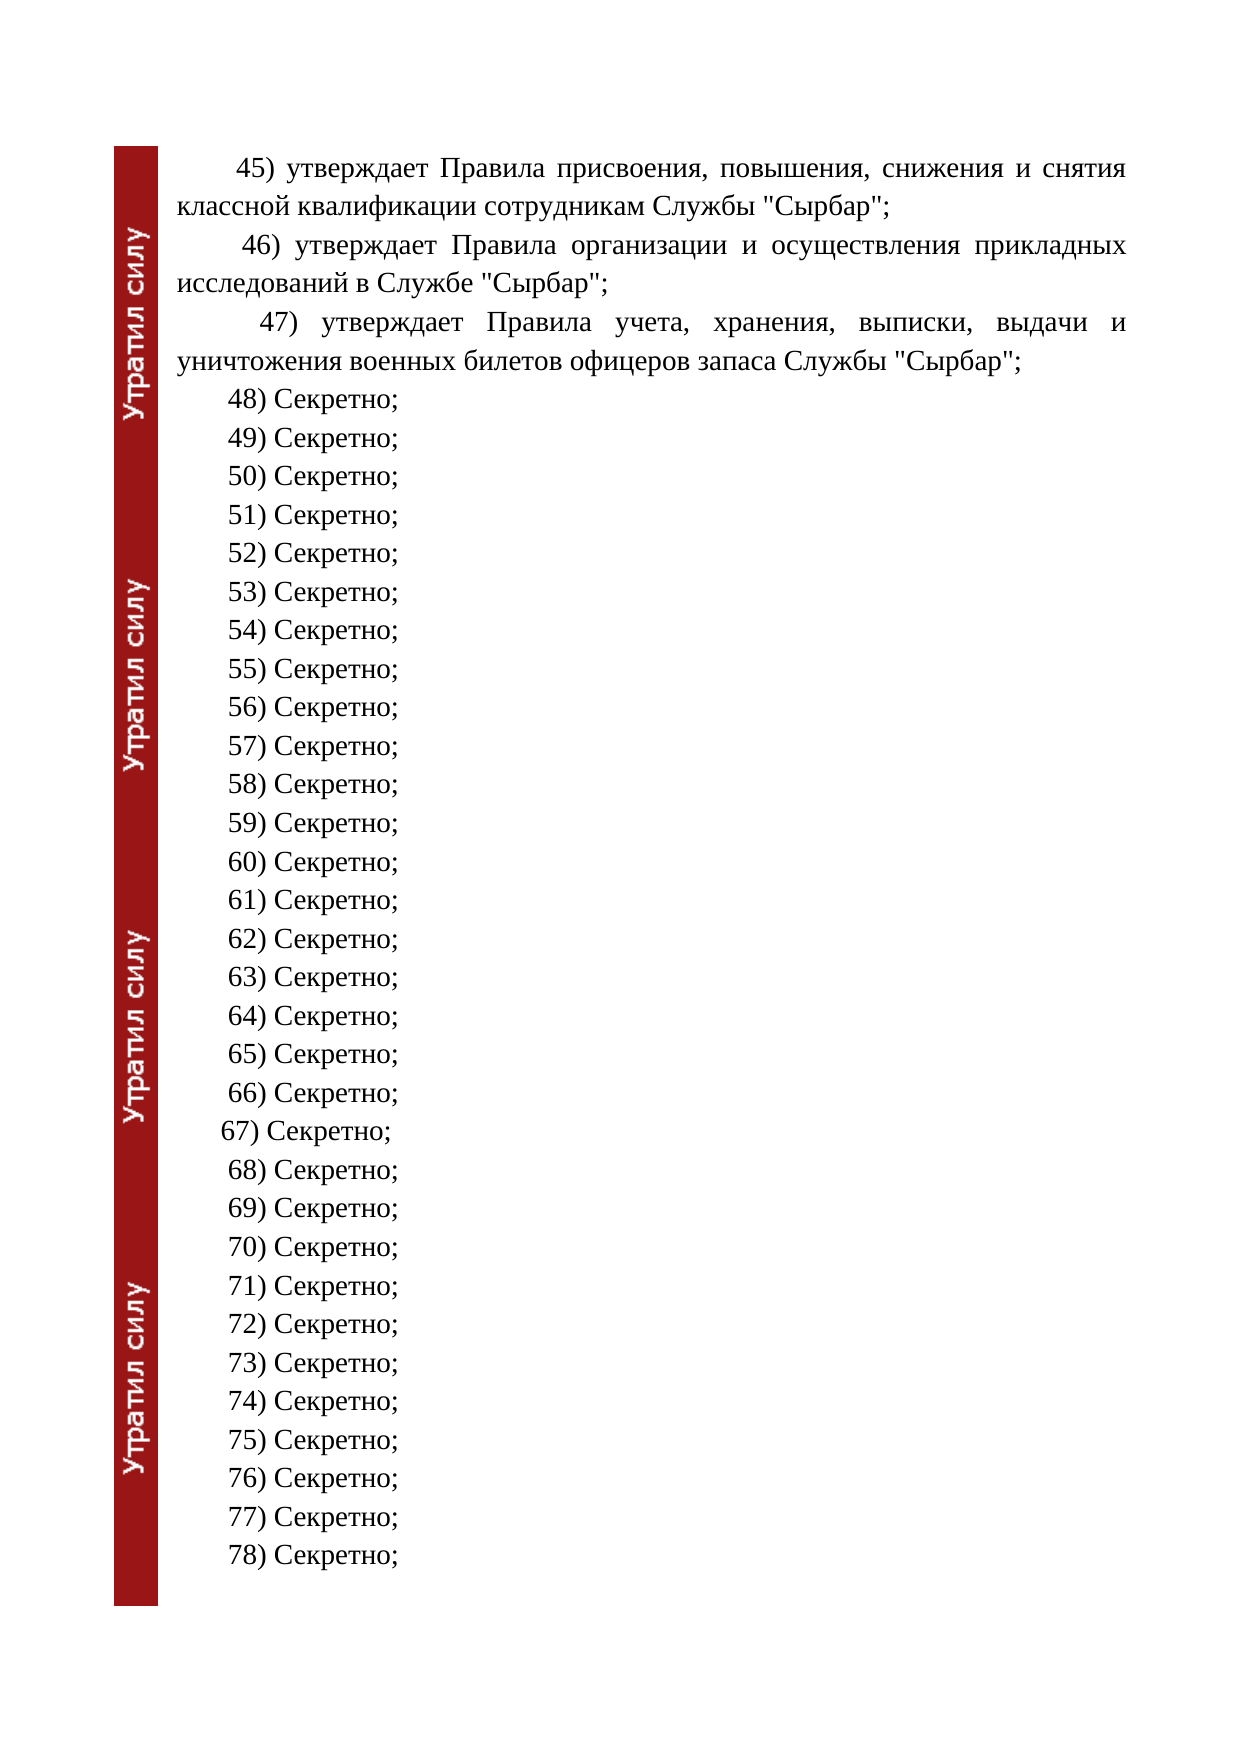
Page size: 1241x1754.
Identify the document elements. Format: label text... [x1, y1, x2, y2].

picture [114, 1224, 158, 1229]
picture [114, 993, 158, 998]
text 50) Секретно; [112, 458, 1128, 492]
picture [114, 299, 158, 304]
text 46) утверждает Правила организации и осуществления прикладных исследований в Службе "Сырбар"; [112, 227, 1128, 299]
text 78) Секретно; [112, 1537, 1128, 1571]
picture [114, 569, 158, 574]
text 63) Секретно; [112, 959, 1128, 993]
picture [114, 1070, 158, 1075]
text 60) Секретно; [112, 844, 1128, 877]
picture [114, 684, 158, 689]
picture [114, 916, 158, 921]
text 66) Секретно; [112, 1075, 1128, 1108]
picture [114, 453, 158, 458]
picture [114, 1031, 158, 1036]
picture [114, 1147, 158, 1152]
picture [114, 1571, 158, 1606]
text 73) Секретно; [112, 1345, 1128, 1378]
picture [114, 222, 158, 227]
picture [114, 1186, 158, 1191]
picture [114, 146, 158, 150]
picture [114, 492, 158, 497]
picture [114, 1532, 158, 1537]
picture [114, 839, 158, 844]
text 52) Секретно; [112, 535, 1128, 569]
text 77) Секретно; [112, 1499, 1128, 1532]
picture [114, 1340, 158, 1345]
picture [114, 762, 158, 767]
picture [114, 607, 158, 612]
text 65) Секретно; [112, 1036, 1128, 1070]
text 68) Секретно; [112, 1152, 1128, 1186]
picture [114, 877, 158, 882]
text 54) Секретно; [112, 612, 1128, 646]
text 49) Секретно; [112, 420, 1128, 453]
picture [114, 646, 158, 651]
text 53) Секретно; [112, 574, 1128, 607]
picture [114, 1455, 158, 1460]
picture [114, 1108, 158, 1113]
text 72) Секретно; [112, 1306, 1128, 1340]
picture [114, 1417, 158, 1422]
text 59) Секретно; [112, 805, 1128, 839]
picture [114, 1494, 158, 1499]
text 74) Секретно; [112, 1383, 1128, 1417]
picture [114, 376, 158, 381]
text 58) Секретно; [112, 767, 1128, 800]
text 56) Секретно; [112, 689, 1128, 723]
text 57) Секретно; [112, 728, 1128, 762]
text 45) утверждает Правила присвоения, повышения, снижения и снятия классной квалификации сотрудникам Службы "Сырбар"; [112, 150, 1128, 222]
text 47) утверждает Правила учета, хранения, выписки, выдачи и уничтожения военных билетов офицеров запаса Службы "Сырбар"; [112, 304, 1128, 376]
picture [114, 530, 158, 535]
text 62) Секретно; [112, 921, 1128, 954]
picture [114, 954, 158, 959]
text 55) Секретно; [112, 651, 1128, 684]
text 48) Секретно; [112, 381, 1128, 415]
picture [114, 800, 158, 805]
text 76) Секретно; [112, 1460, 1128, 1494]
text 67) Секретно; [112, 1113, 1128, 1147]
text 71) Секретно; [112, 1268, 1128, 1301]
picture [114, 415, 158, 420]
text 61) Секретно; [112, 882, 1128, 916]
text 64) Секретно; [112, 998, 1128, 1031]
text 75) Секретно; [112, 1422, 1128, 1455]
picture [114, 1263, 158, 1268]
text 69) Секретно; [112, 1191, 1128, 1224]
text 51) Секретно; [112, 497, 1128, 530]
picture [114, 1301, 158, 1306]
picture [114, 1378, 158, 1383]
text 70) Секретно; [112, 1229, 1128, 1263]
picture [114, 723, 158, 728]
